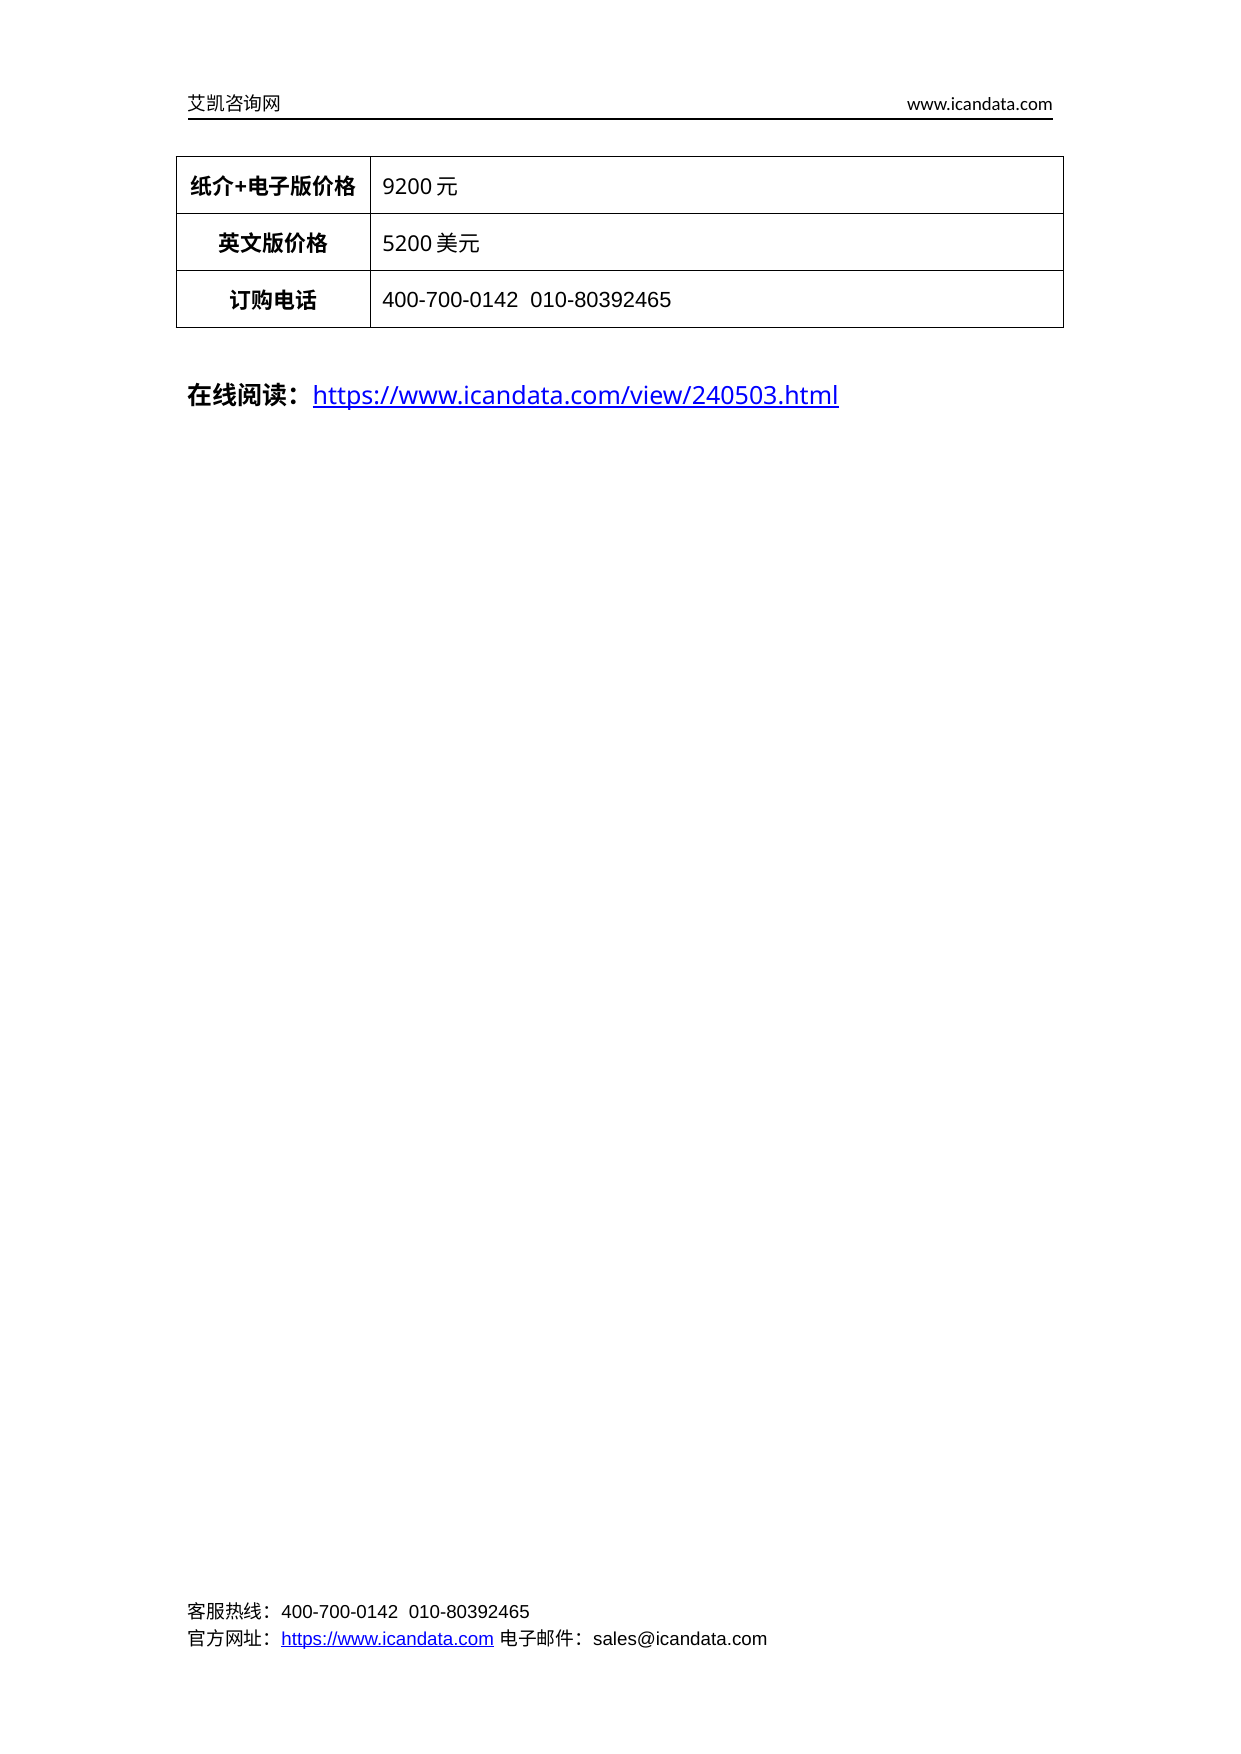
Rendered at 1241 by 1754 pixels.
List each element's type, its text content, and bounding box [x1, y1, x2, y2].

text 在线阅读：https://www.icandata.com/view/240503.html [187, 361, 1053, 426]
table_cell 5200美元 [371, 214, 1063, 270]
table_cell 纸介+电子版价格 [177, 157, 370, 213]
table_cell 订购电话 [177, 271, 370, 327]
table_cell 英文版价格 [177, 214, 370, 270]
table_cell 400-700-0142 010-80392465 [371, 271, 1063, 327]
table_cell 9200元 [371, 157, 1063, 213]
